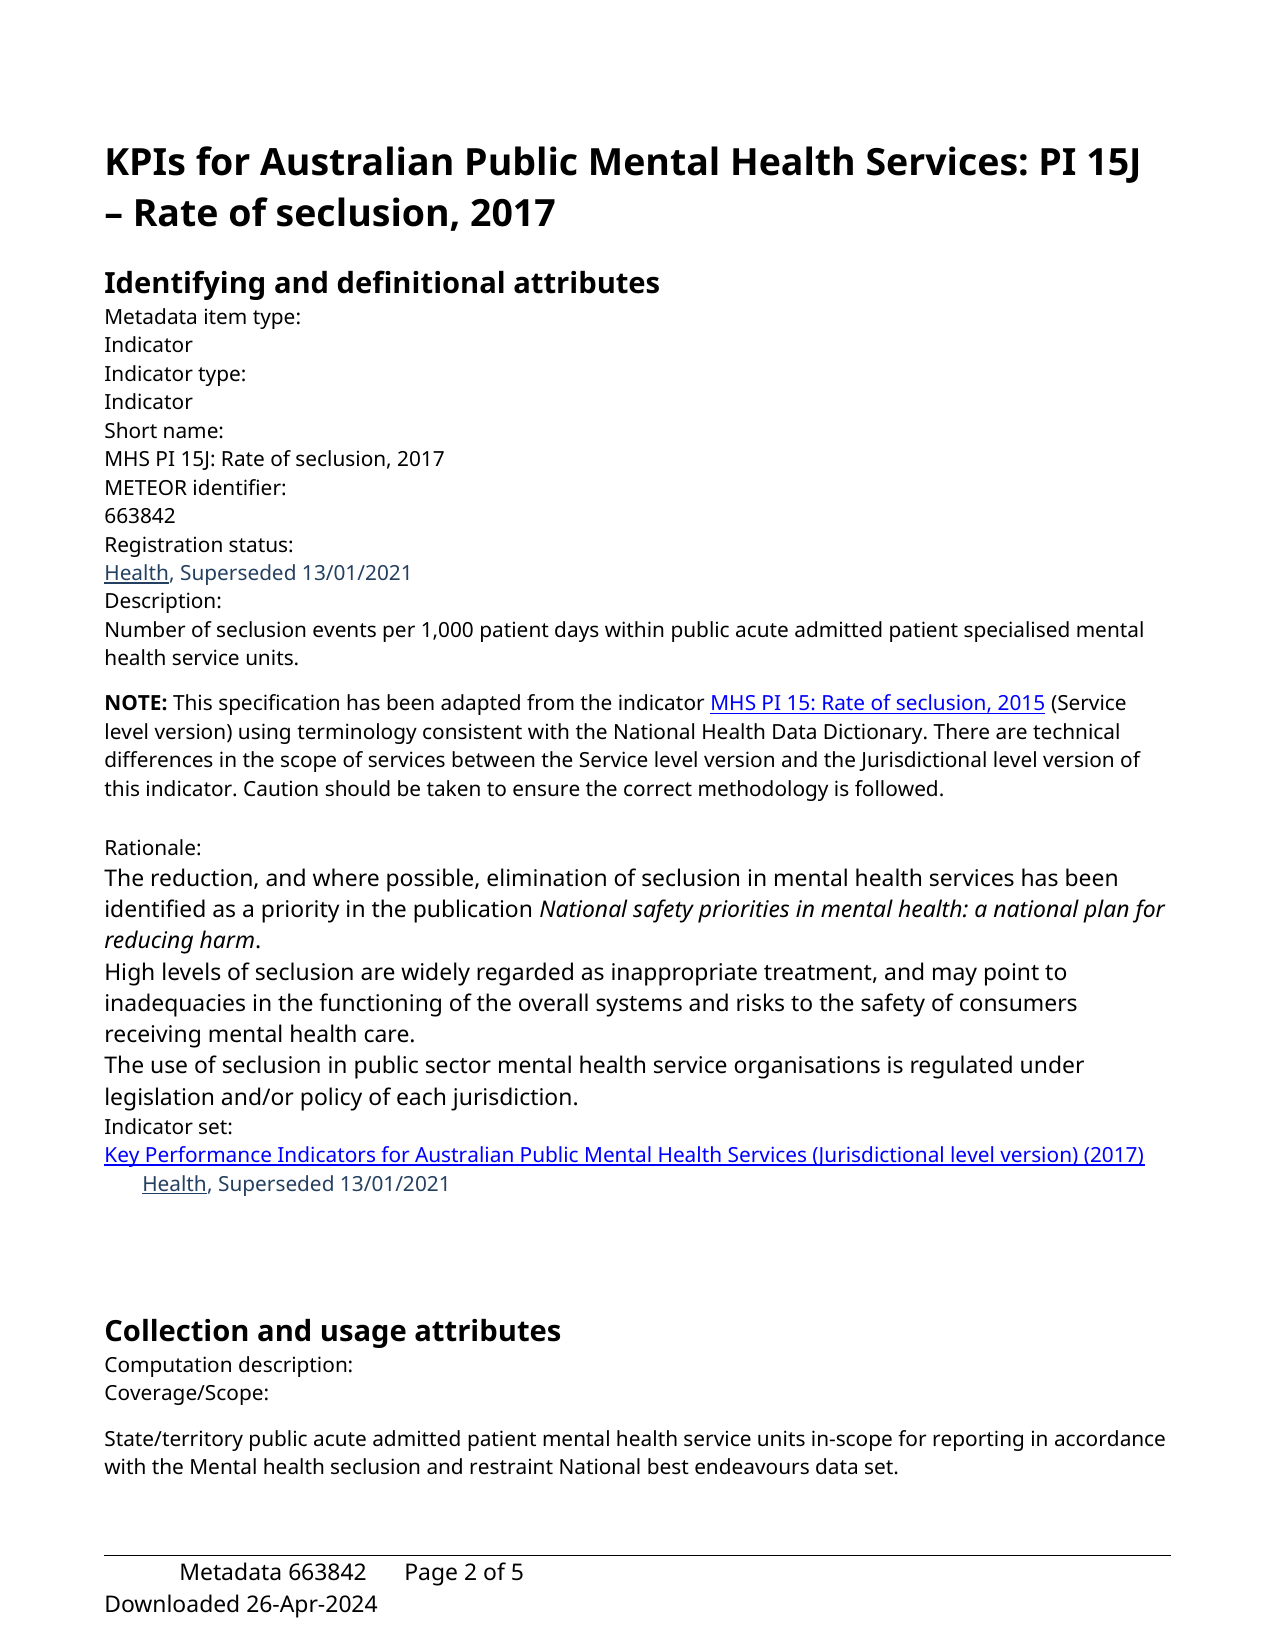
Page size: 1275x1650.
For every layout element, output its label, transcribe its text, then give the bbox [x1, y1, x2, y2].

subtitle KPIs for Australian Public Mental Health Services: PI 15J – Rate of seclusion, 2017 [104, 135, 1171, 237]
